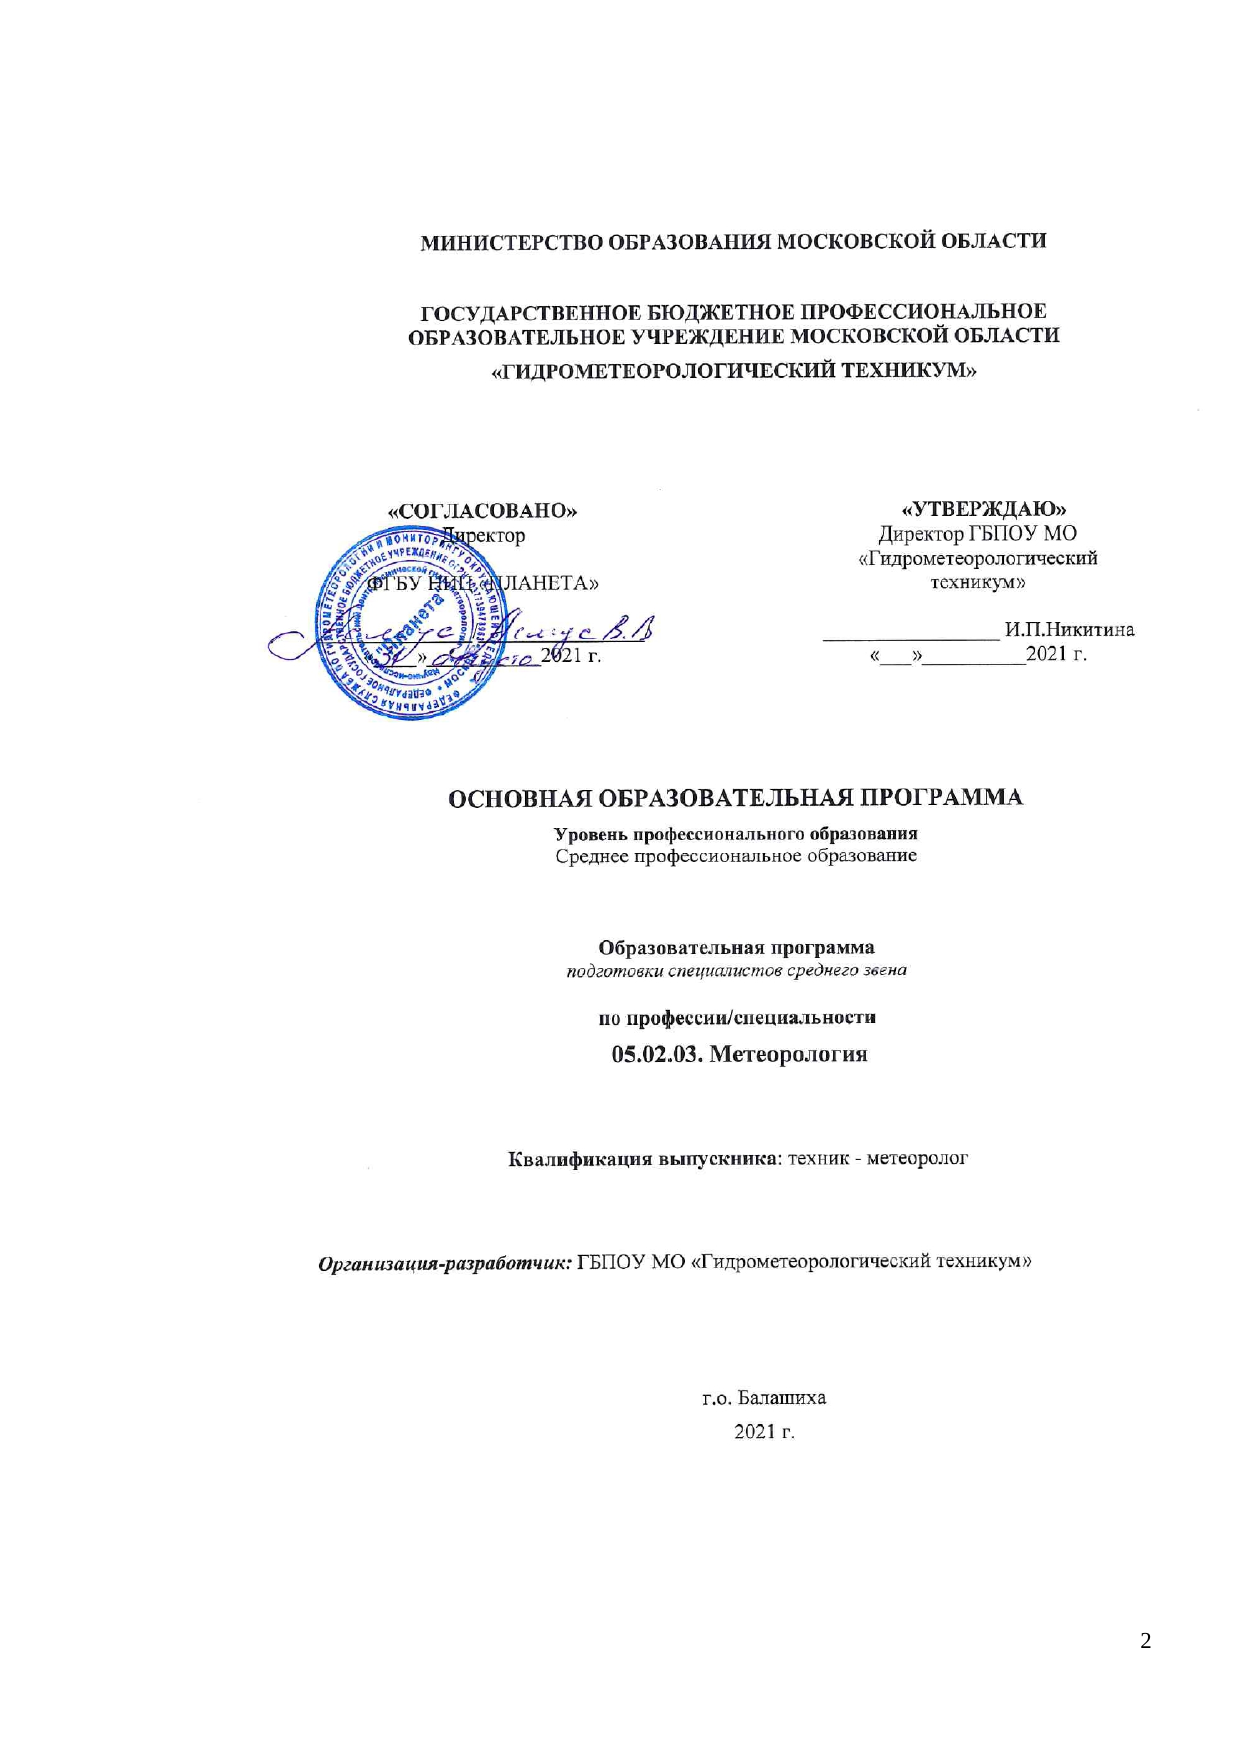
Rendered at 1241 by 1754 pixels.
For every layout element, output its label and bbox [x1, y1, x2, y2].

picture [177, 118, 1215, 1587]
